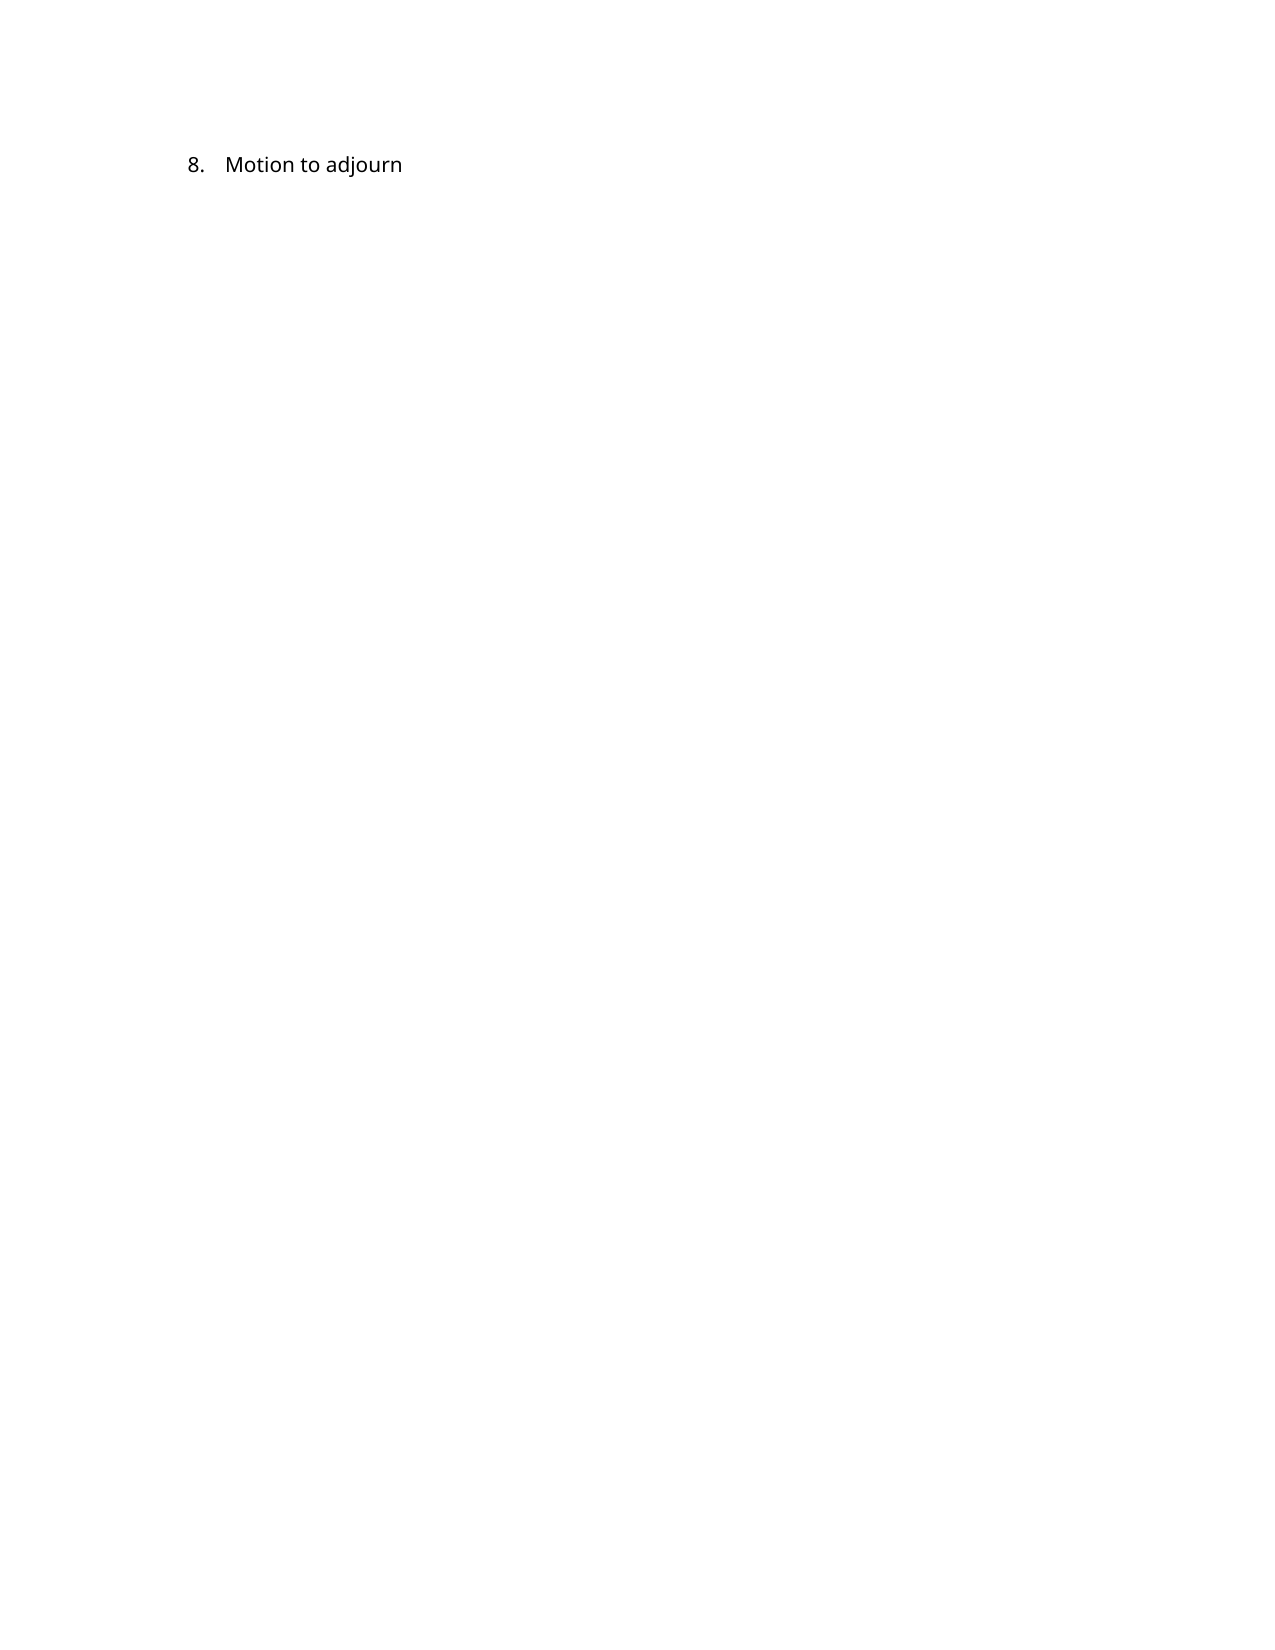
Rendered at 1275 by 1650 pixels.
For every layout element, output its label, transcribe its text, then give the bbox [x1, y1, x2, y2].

list Motion to adjourn [187, 150, 1125, 178]
